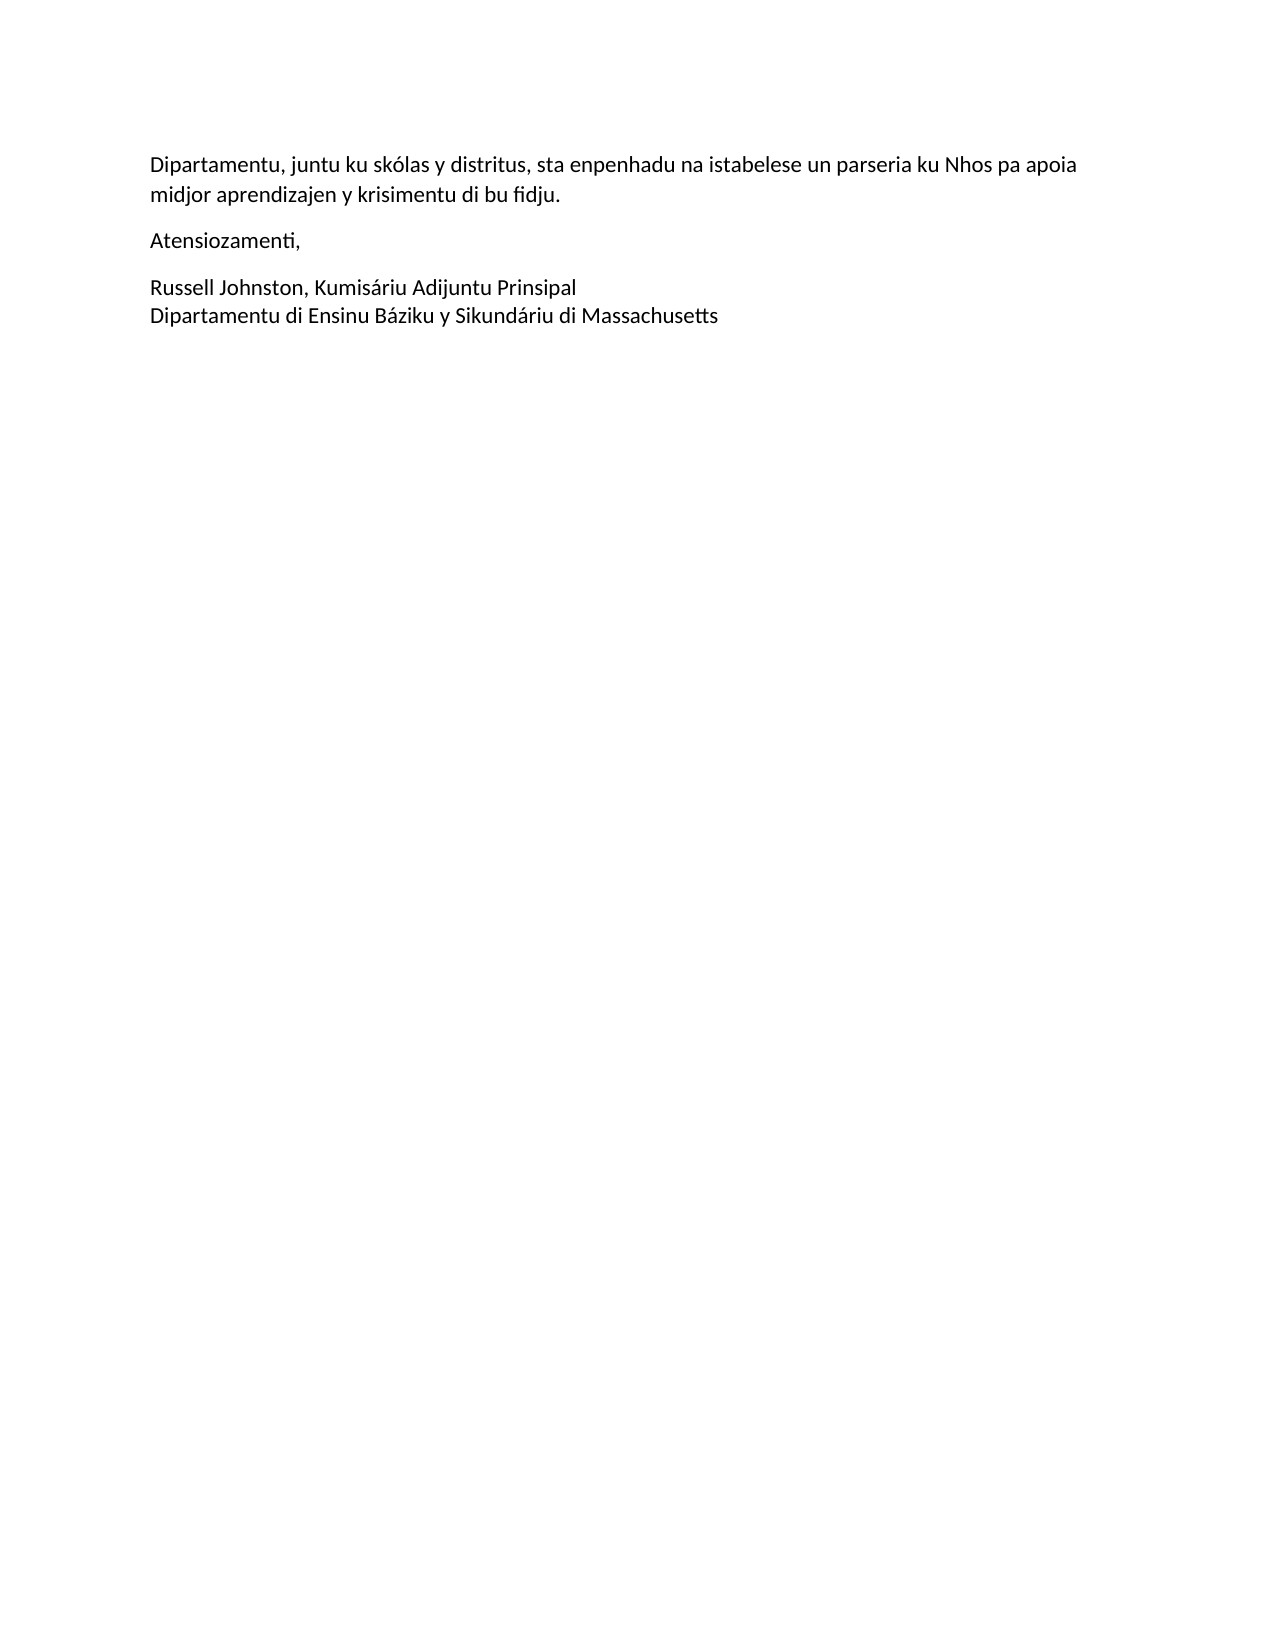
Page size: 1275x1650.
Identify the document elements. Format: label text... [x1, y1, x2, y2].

text Atensiozamenti, [150, 226, 1125, 254]
text Dipartamentu, juntu ku skólas y distritus, sta enpenhadu na istabelese un parseria ku Nhos pa apoia midjor aprendizajen y krisimentu di bu fidju. [150, 150, 1125, 208]
text Dipartamentu di Ensinu Báziku y Sikundáriu di Massachusetts [150, 301, 1125, 329]
text Russell Johnston, Kumisáriu Adijuntu Prinsipal [150, 273, 1125, 301]
